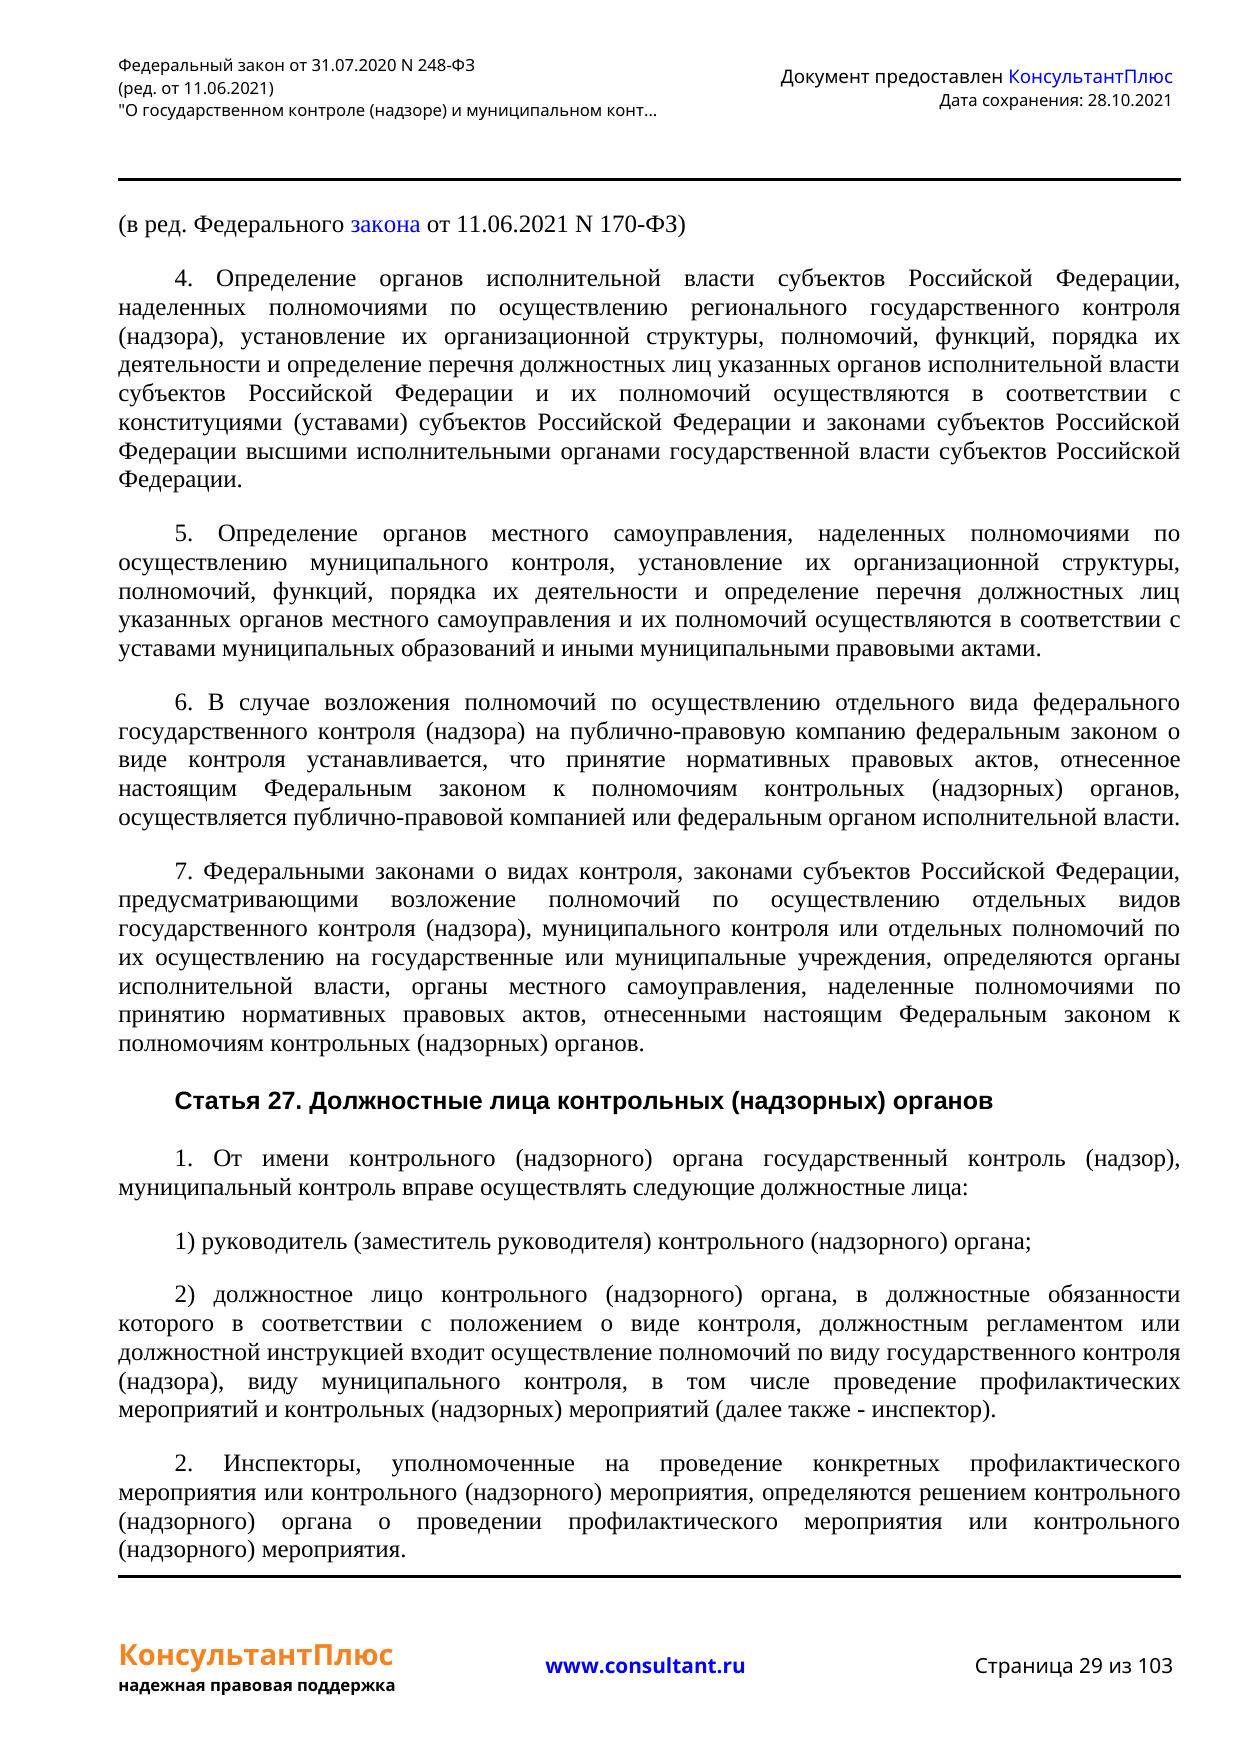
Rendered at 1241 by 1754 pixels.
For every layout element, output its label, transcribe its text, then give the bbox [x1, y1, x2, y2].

text 7. Федеральными законами о видах контроля, законами субъектов Российской Федерации, предусматривающими возложение полномочий по осуществлению отдельных видов государственного контроля (надзора), муниципального контроля или отдельных полномочий по их осуществлению на государственные или муниципальные учреждения, определяются органы исполнительной власти, органы местного самоуправления, наделенные полномочиями по принятию нормативных правовых актов, отнесенными настоящим Федеральным законом к полномочиям контрольных (надзорных) органов. [118, 856, 1181, 1057]
text 6. В случае возложения полномочий по осуществлению отдельного вида федерального государственного контроля (надзора) на публично-правовую компанию федеральным законом о виде контроля устанавливается, что принятие нормативных правовых актов, отнесенное настоящим Федеральным законом к полномочиям контрольных (надзорных) органов, осуществляется публично-правовой компанией или федеральным органом исполнительной власти. [118, 687, 1181, 831]
text 1. От имени контрольного (надзорного) органа государственный контроль (надзор), муниципальный контроль вправе осуществлять следующие должностные лица: [118, 1143, 1181, 1201]
text 5. Определение органов местного самоуправления, наделенных полномочиями по осуществлению муниципального контроля, установление их организационной структуры, полномочий, функций, порядка их деятельности и определение перечня должностных лиц указанных органов местного самоуправления и их полномочий осуществляются в соответствии с уставами муниципальных образований и иными муниципальными правовыми актами. [118, 518, 1181, 662]
text (в ред. Федерального закона от 11.06.2021 N 170-ФЗ) [118, 209, 1181, 238]
text 1) руководитель (заместитель руководителя) контрольного (надзорного) органа; [118, 1226, 1181, 1254]
text 2. Инспекторы, уполномоченные на проведение конкретных профилактического мероприятия или контрольного (надзорного) мероприятия, определяются решением контрольного (надзорного) органа о проведении профилактического мероприятия или контрольного (надзорного) мероприятия. [118, 1448, 1181, 1563]
text 2) должностное лицо контрольного (надзорного) органа, в должностные обязанности которого в соответствии с положением о виде контроля, должностным регламентом или должностной инструкцией входит осуществление полномочий по виду государственного контроля (надзора), виду муниципального контроля, в том числе проведение профилактических мероприятий и контрольных (надзорных) мероприятий (далее также - инспектор). [118, 1279, 1181, 1423]
title Статья 27. Должностные лица контрольных (надзорных) органов [118, 1086, 1181, 1114]
text 4. Определение органов исполнительной власти субъектов Российской Федерации, наделенных полномочиями по осуществлению регионального государственного контроля (надзора), установление их организационной структуры, полномочий, функций, порядка их деятельности и определение перечня должностных лиц указанных органов исполнительной власти субъектов Российской Федерации и их полномочий осуществляются в соответствии с конституциями (уставами) субъектов Российской Федерации и законами субъектов Российской Федерации высшими исполнительными органами государственной власти субъектов Российской Федерации. [118, 263, 1181, 493]
